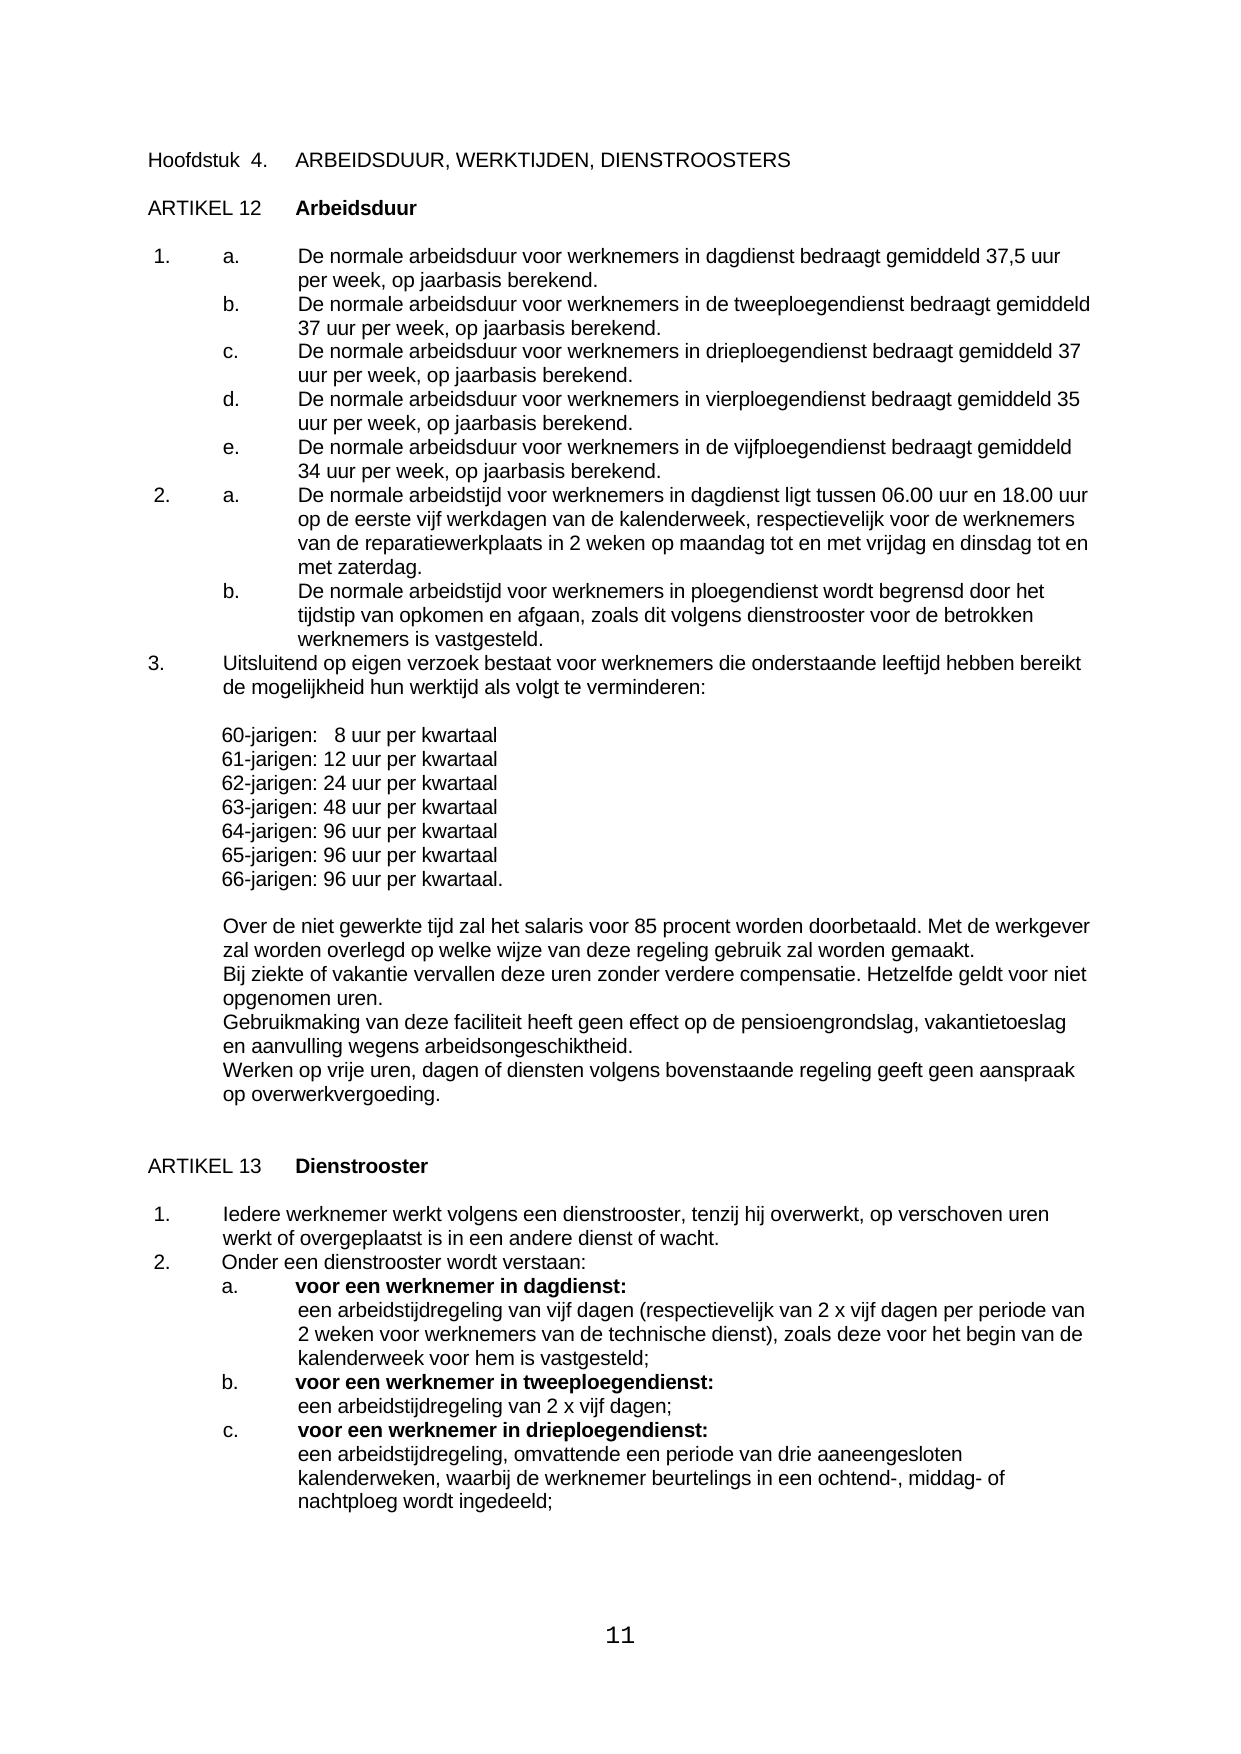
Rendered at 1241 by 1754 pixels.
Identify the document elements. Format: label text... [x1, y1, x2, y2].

text 1. a. De normale arbeidsduur voor werknemers in dagdienst bedraagt gemiddeld 37,5 uur per week, op jaarbasis berekend. [148, 243, 1093, 291]
text ARTIKEL 12 Arbeidsduur [148, 196, 1093, 219]
text 65-jarigen: 96 uur per kwartaal [148, 842, 1093, 866]
text een arbeidstijdregeling, omvattende een periode van drie aaneengesloten kalenderweken, waarbij de werknemer beurtelings in een ochtend-, middag- of nachtploeg wordt ingedeeld; [148, 1441, 1093, 1513]
text 66-jarigen: 96 uur per kwartaal. [148, 866, 1093, 890]
text c. De normale arbeidsduur voor werknemers in drieploegendienst bedraagt gemiddeld 37 uur per week, op jaarbasis berekend. [148, 339, 1093, 387]
text 62-jarigen: 24 uur per kwartaal [148, 771, 1093, 794]
text 2. Onder een dienstrooster wordt verstaan: [148, 1250, 1093, 1274]
text 61-jarigen: 12 uur per kwartaal [148, 747, 1093, 771]
text Over de niet gewerkte tijd zal het salaris voor 85 procent worden doorbetaald. Met de werkgever zal worden overlegd op welke wijze van deze regeling gebruik zal worden gemaakt. [148, 914, 1093, 962]
text e. De normale arbeidsduur voor werknemers in de vijfploegendienst bedraagt gemiddeld 34 uur per week, op jaarbasis berekend. [148, 435, 1093, 483]
text Hoofdstuk 4. ARBEIDSDUUR, WERKTIJDEN, DIENSTROOSTERS [148, 148, 1093, 172]
text 2. a. De normale arbeidstijd voor werknemers in dagdienst ligt tussen 06.00 uur en 18.00 uur op de eerste vijf werkdagen van de kalenderweek, respectievelijk voor de werknemers van de reparatiewerkplaats in 2 weken op maandag tot en met vrijdag en dinsdag tot en met zaterdag. [148, 483, 1093, 579]
text Werken op vrije uren, dagen of diensten volgens bovenstaande regeling geeft geen aanspraak op overwerkvergoeding. [148, 1058, 1093, 1106]
text 64-jarigen: 96 uur per kwartaal [148, 818, 1093, 842]
text 3. Uitsluitend op eigen verzoek bestaat voor werknemers die onderstaande leeftijd hebben bereikt de mogelijkheid hun werktijd als volgt te verminderen: [148, 651, 1093, 699]
text d. De normale arbeidsduur voor werknemers in vierploegendienst bedraagt gemiddeld 35 uur per week, op jaarbasis berekend. [148, 387, 1093, 435]
text 63-jarigen: 48 uur per kwartaal [148, 794, 1093, 818]
text b. De normale arbeidstijd voor werknemers in ploegendienst wordt begrensd door het tijdstip van opkomen en afgaan, zoals dit volgens dienstrooster voor de betrokken werknemers is vastgesteld. [148, 579, 1093, 651]
text b. voor een werknemer in tweeploegendienst: [148, 1369, 1093, 1393]
text ARTIKEL 13 Dienstrooster [148, 1106, 1093, 1178]
text 60-jarigen: 8 uur per kwartaal [148, 723, 1093, 747]
text Gebruikmaking van deze faciliteit heeft geen effect op de pensioengrondslag, vakantietoeslag en aanvulling wegens arbeidsongeschiktheid. [148, 1010, 1093, 1058]
text Bij ziekte of vakantie vervallen deze uren zonder verdere compensatie. Hetzelfde geldt voor niet opgenomen uren. [148, 962, 1093, 1010]
text b. De normale arbeidsduur voor werknemers in de tweeploegendienst bedraagt gemiddeld 37 uur per week, op jaarbasis berekend. [148, 291, 1093, 339]
text een arbeidstijdregeling van 2 x vijf dagen; [148, 1393, 1093, 1417]
text a. voor een werknemer in dagdienst: [148, 1274, 1093, 1298]
text c. voor een werknemer in drieploegendienst: [148, 1417, 1093, 1441]
text 1. Iedere werknemer werkt volgens een dienstrooster, tenzij hij overwerkt, op verschoven uren werkt of overgeplaatst is in een andere dienst of wacht. [148, 1202, 1093, 1250]
text een arbeidstijdregeling van vijf dagen (respectievelijk van 2 x vijf dagen per periode van 2 weken voor werknemers van de technische dienst), zoals deze voor het begin van de kalenderweek voor hem is vastgesteld; [148, 1298, 1093, 1369]
